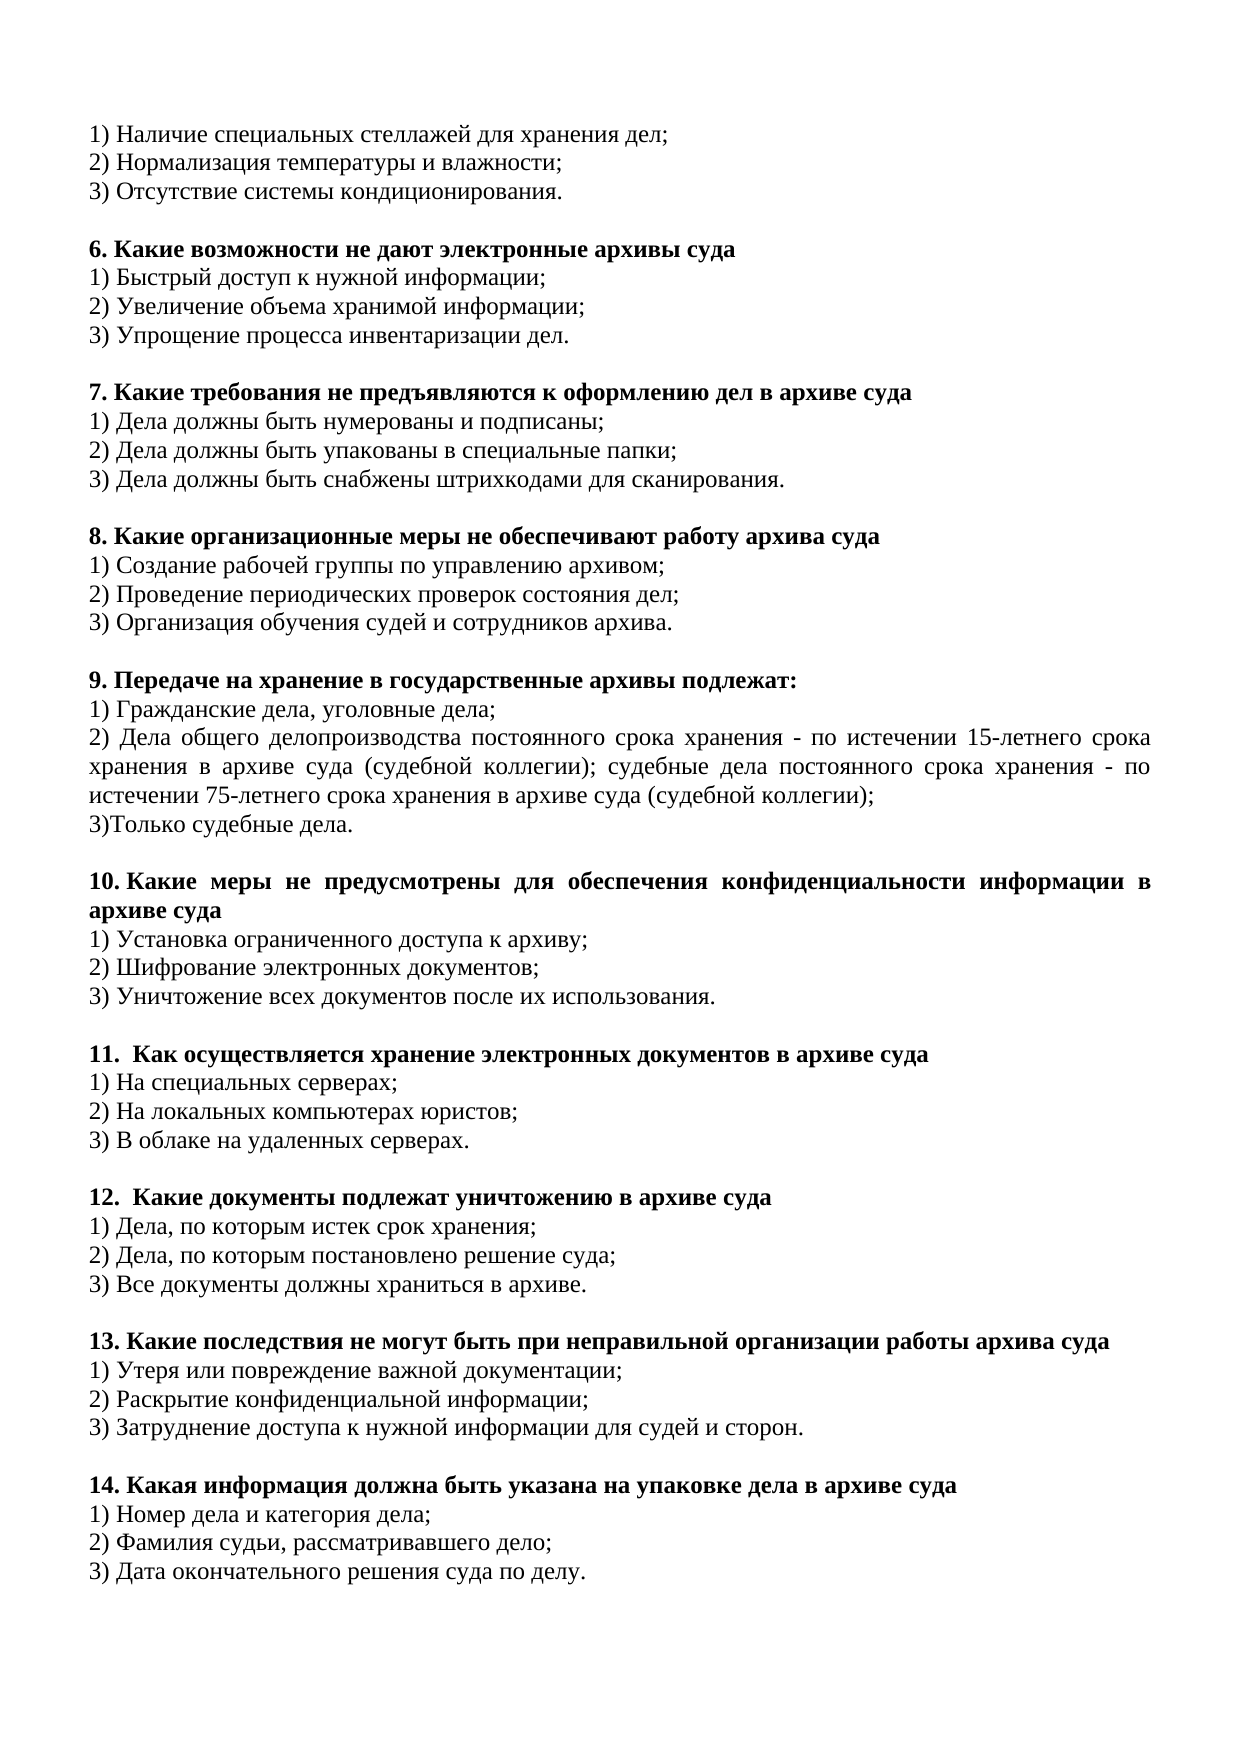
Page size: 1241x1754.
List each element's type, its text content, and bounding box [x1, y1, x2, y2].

text 2) Проведение периодических проверок состояния дел; [89, 579, 1152, 607]
list Какие документы подлежат уничтожению в архиве суда [89, 1182, 1152, 1211]
text 1) Дела, по которым истек срок хранения; [89, 1211, 1152, 1240]
text 2) Дела общего делопроизводства постоянного срока хранения - по истечении 15-летнего срока хранения в архиве суда (судебной коллегии); судебные дела постоянного срока хранения - по истечении 75-летнего срока хранения в архиве суда (судебной коллегии); [89, 722, 1152, 809]
text 1) Установка ограниченного доступа к архиву; [89, 924, 1152, 952]
text 3) Отсутствие системы кондиционирования. [89, 176, 1152, 205]
text 2) Дела должны быть упакованы в специальные папки; [89, 435, 1152, 464]
text 2) Увеличение объема хранимой информации; [89, 291, 1152, 320]
list Какие последствия не могут быть при неправильной организации работы архива суда [89, 1326, 1152, 1355]
list Какая информация должна быть указана на упаковке дела в архиве суда [89, 1470, 1152, 1499]
text 1) На специальных серверах; [89, 1067, 1152, 1096]
text 2) Дела, по которым постановлено решение суда; [89, 1240, 1152, 1269]
text 1) Номер дела и категория дела; [89, 1499, 1152, 1527]
text 1) Дела должны быть нумерованы и подписаны; [89, 406, 1152, 435]
text 3) Организация обучения судей и сотрудников архива. [89, 607, 1152, 636]
text 1) Быстрый доступ к нужной информации; [89, 262, 1152, 291]
list Какие меры не предусмотрены для обеспечения конфиденциальности информации в архиве суда [89, 866, 1152, 924]
text 2) Шифрование электронных документов; [89, 952, 1152, 981]
text 1) Гражданские дела, уголовные дела; [89, 694, 1152, 722]
list Какие организационные меры не обеспечивают работу архива суда [89, 521, 1152, 550]
text 1) Наличие специальных стеллажей для хранения дел; [89, 119, 1152, 147]
text 1) Утеря или повреждение важной документации; [89, 1355, 1152, 1384]
text 3) Затруднение доступа к нужной информации для судей и сторон. [89, 1412, 1152, 1441]
text 1) Создание рабочей группы по управлению архивом; [89, 550, 1152, 579]
text 2) На локальных компьютерах юристов; [89, 1096, 1152, 1125]
text 3) Упрощение процесса инвентаризации дел. [89, 320, 1152, 349]
text 2) Нормализация температуры и влажности; [89, 147, 1152, 176]
text 3) Все документы должны храниться в архиве. [89, 1269, 1152, 1297]
list Какие требования не предъявляются к оформлению дел в архиве суда [89, 377, 1152, 406]
text 3) Дата окончательного решения суда по делу. [89, 1556, 1152, 1585]
text 3) В облаке на удаленных серверах. [89, 1125, 1152, 1154]
text 2) Раскрытие конфиденциальной информации; [89, 1384, 1152, 1412]
text 3)Только судебные дела. [89, 809, 1152, 837]
text 3) Уничтожение всех документов после их использования. [89, 981, 1152, 1010]
list Как осуществляется хранение электронных документов в архиве суда [89, 1039, 1152, 1067]
text 3) Дела должны быть снабжены штрихкодами для сканирования. [89, 464, 1152, 492]
text 2) Фамилия судьи, рассматривавшего дело; [89, 1527, 1152, 1556]
list Какие возможности не дают электронные архивы суда [89, 234, 1152, 262]
list Передаче на хранение в государственные архивы подлежат: [89, 665, 1152, 694]
